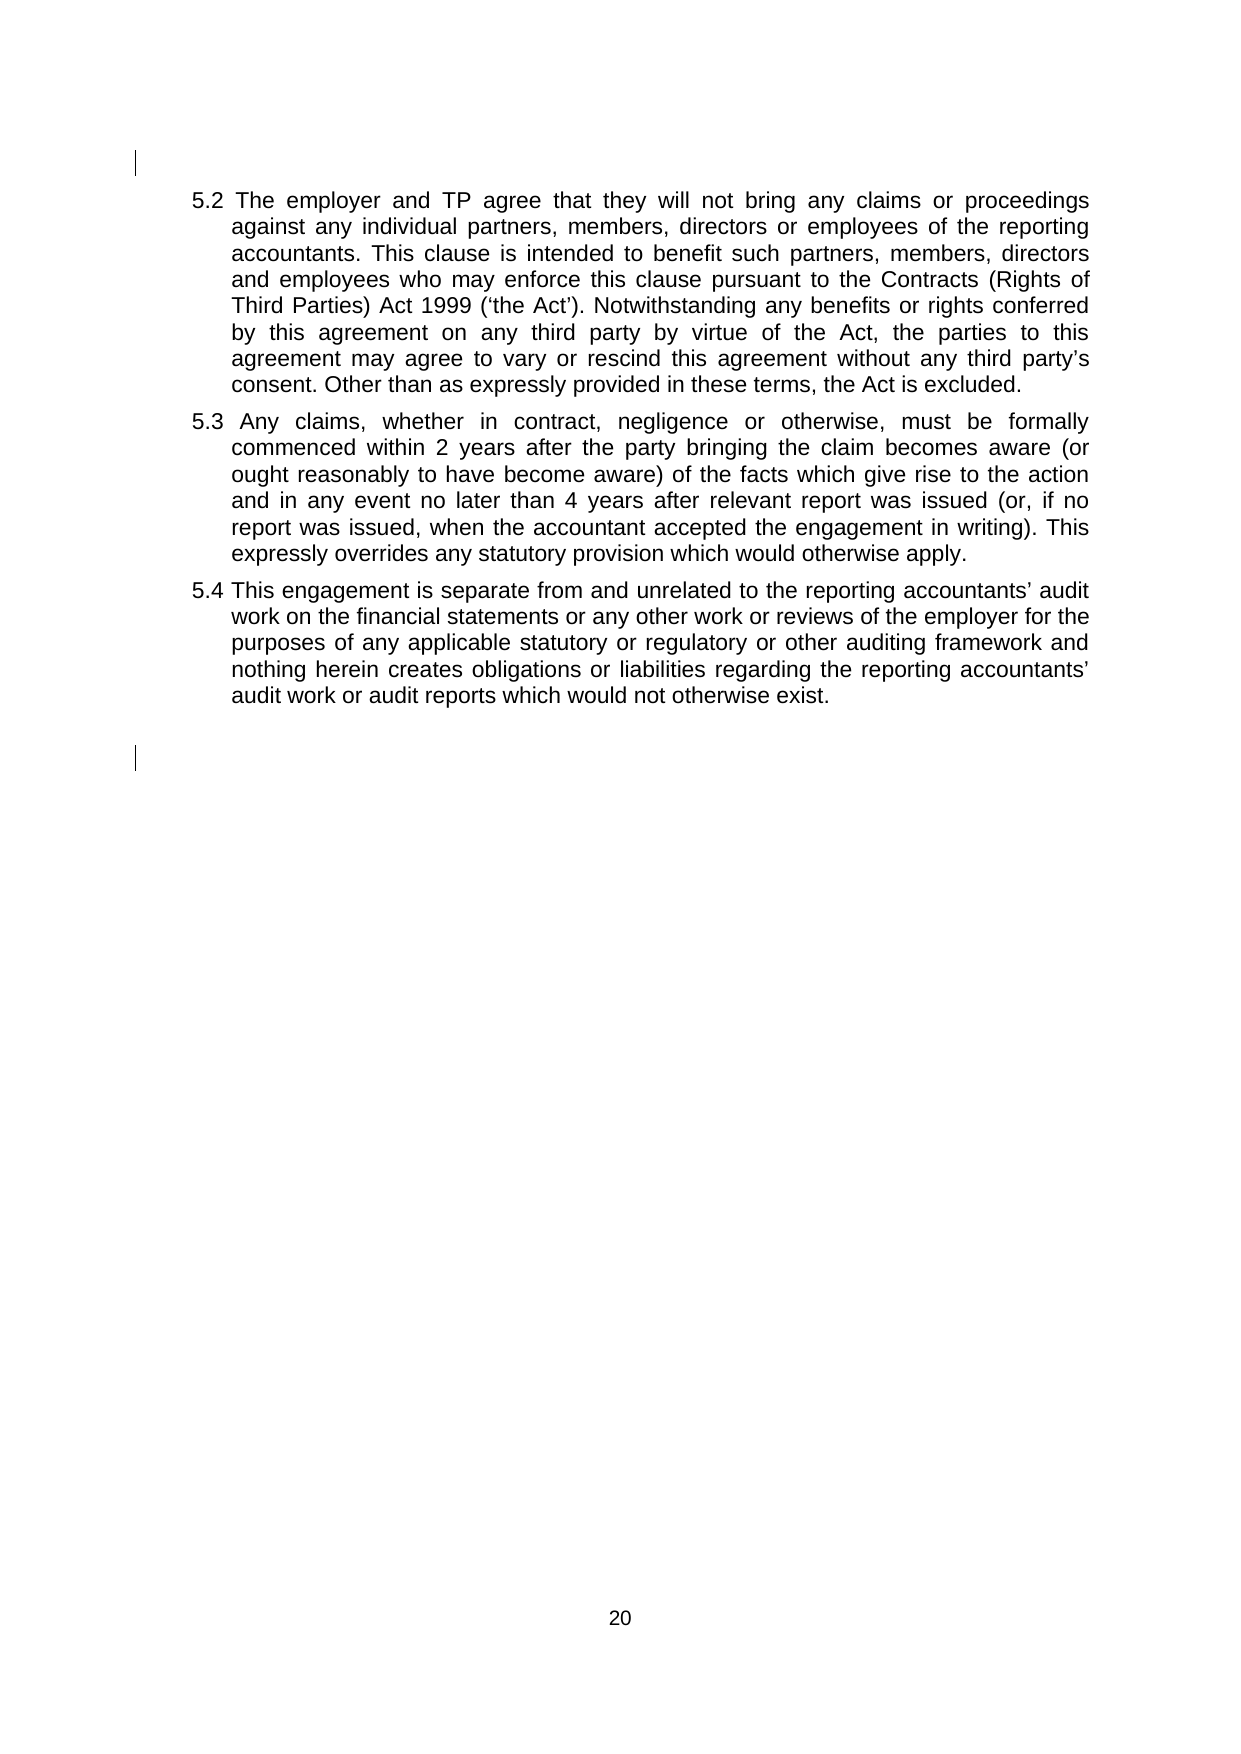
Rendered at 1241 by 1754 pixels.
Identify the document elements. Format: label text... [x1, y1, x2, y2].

text 5.3 Any claims, whether in contract, negligence or otherwise, must be formally commenced within 2 years after the party bringing the claim becomes aware (or ought reasonably to have become aware) of the facts which give rise to the action and in any event no later than 4 years after relevant report was issued (or, if no report was issued, when the accountant accepted the engagement in writing). This expressly overrides any statutory provision which would otherwise apply. [192, 408, 1090, 566]
text 5.2 The employer and TP agree that they will not bring any claims or proceedings against any individual partners, members, directors or employees of the reporting accountants. This clause is intended to benefit such partners, members, directors and employees who may enforce this clause pursuant to the Contracts (Rights of Third Parties) Act 1999 (‘the Act’). Notwithstanding any benefits or rights conferred by this agreement on any third party by virtue of the Act, the parties to this agreement may agree to vary or rescind this agreement without any third party’s consent. Other than as expressly provided in these terms, the Act is excluded. [192, 187, 1090, 398]
text 5.4 This engagement is separate from and unrelated to the reporting accountants’ audit work on the financial statements or any other work or reviews of the employer for the purposes of any applicable statutory or regulatory or other auditing framework and nothing herein creates obligations or liabilities regarding the reporting accountants’ audit work or audit reports which would not otherwise exist. [192, 577, 1090, 708]
